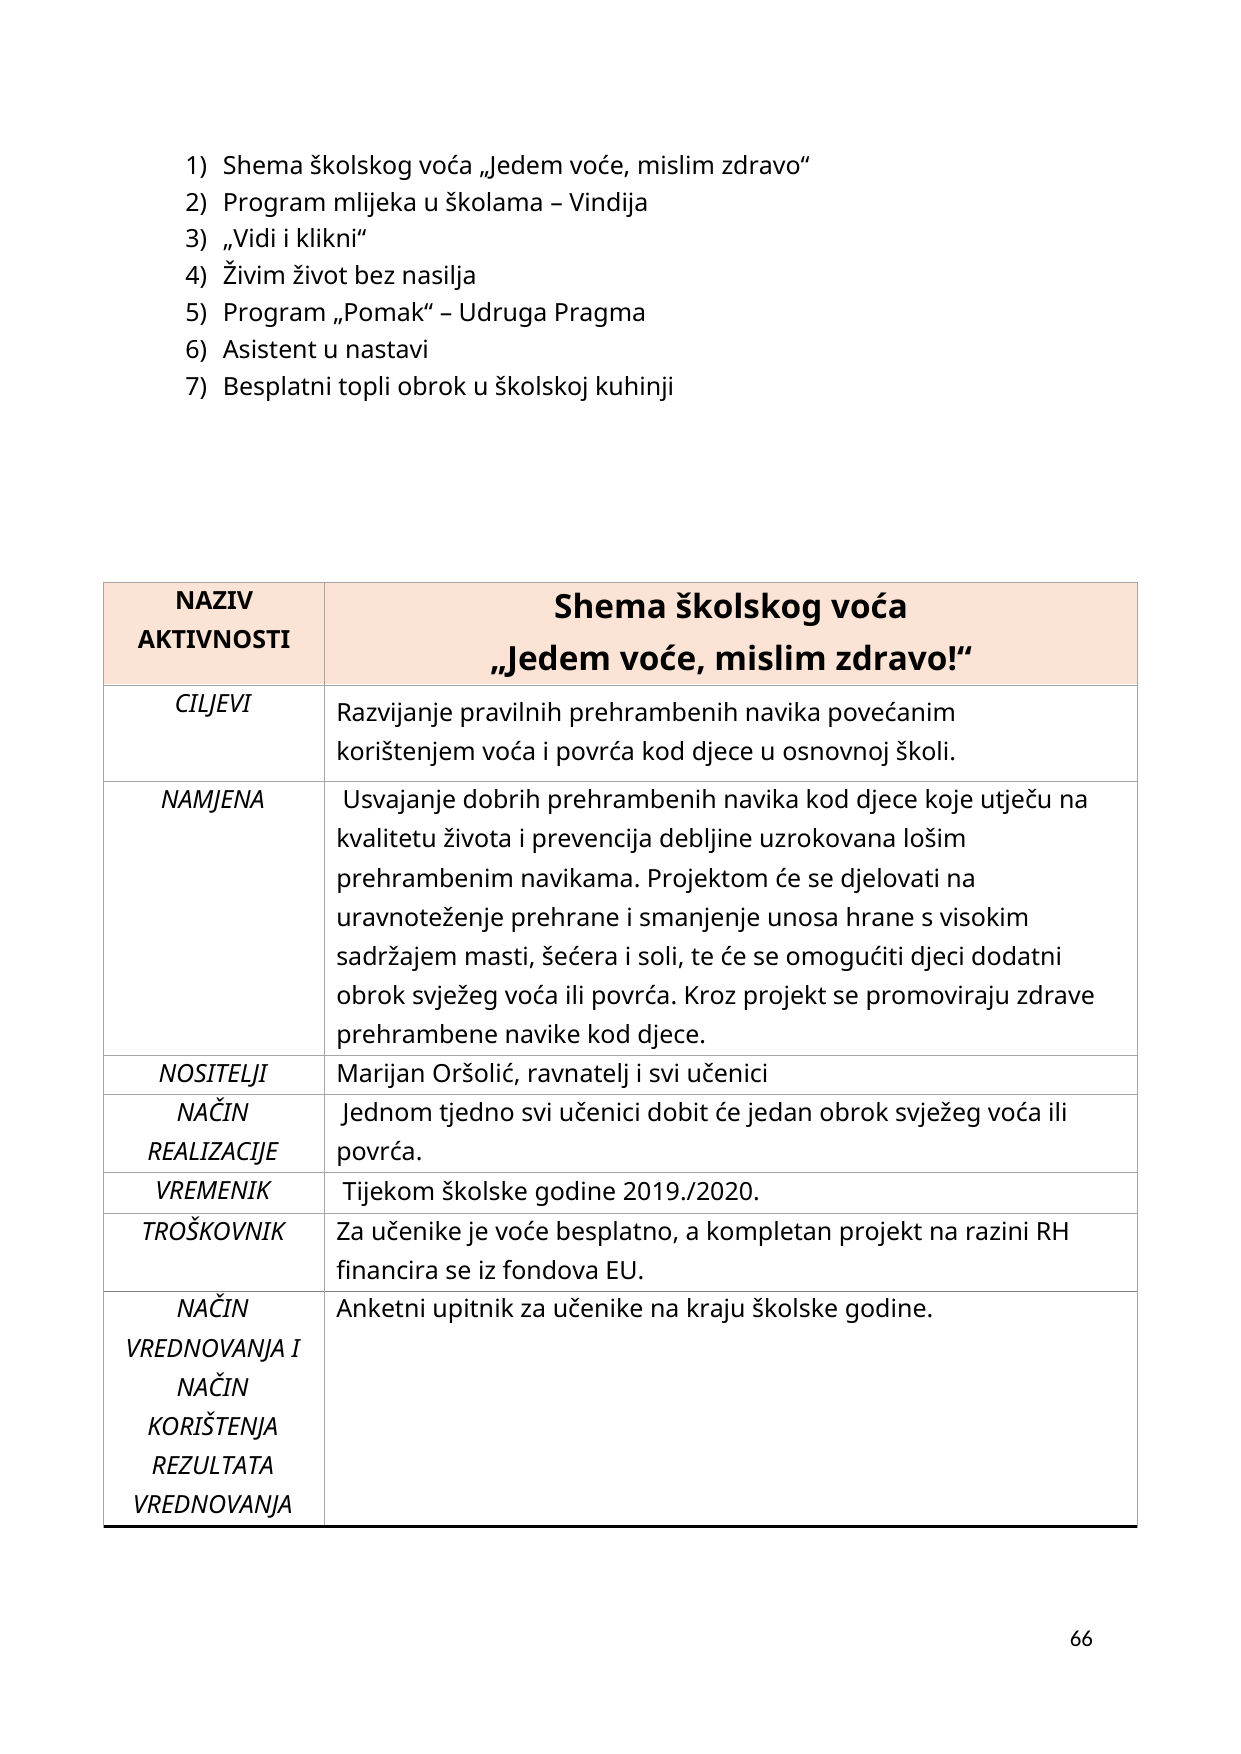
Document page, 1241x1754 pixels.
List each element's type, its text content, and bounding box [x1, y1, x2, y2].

table_cell Usvajanje dobrih prehrambenih navika kod djece koje utječu na kvalitetu života i prevencija debljine uzrokovana lošim prehrambenim navikama. Projektom će se djelovati na uravnoteženje prehrane i smanjenje unosa hrane s visokim sadržajem masti, šećera i soli, te će se omogućiti djeci dodatni obrok svježeg voća ili povrća. Kroz projekt se promoviraju zdrave prehrambene navike kod djece. [325, 782, 1137, 1055]
list Program mlijeka u školama – Vindija [185, 184, 1093, 218]
table_header NAZIV AKTIVNOSTI [104, 583, 324, 684]
table_cell NAMJENA [104, 782, 324, 1055]
table_cell NAČIN REALIZACIJE [104, 1095, 324, 1172]
table_cell Tijekom školske godine 2019./2020. [325, 1173, 1137, 1212]
list Besplatni topli obrok u školskoj kuhinji [185, 368, 1093, 402]
table_cell NAČIN VREDNOVANJA I NAČIN KORIŠTENJA REZULTATA VREDNOVANJA [104, 1292, 324, 1525]
table_cell CILJEVI [104, 686, 324, 781]
list Program „Pomak“ – Udruga Pragma [185, 295, 1093, 329]
list Asistent u nastavi [185, 331, 1093, 366]
list Shema školskog voća „Jedem voće, mislim zdravo“ [185, 148, 1093, 182]
table_cell Anketni upitnik za učenike na kraju školske godine. [325, 1292, 1137, 1525]
table_cell Razvijanje pravilnih prehrambenih navika povećanim korištenjem voća i povrća kod djece u osnovnoj školi. [325, 686, 1137, 781]
list Živim život bez nasilja [185, 258, 1093, 292]
table_cell NOSITELJI [104, 1056, 324, 1094]
table_cell VREMENIK [104, 1173, 324, 1212]
table_cell Za učenike je voće besplatno, a kompletan projekt na razini RH financira se iz fondova EU. [325, 1214, 1137, 1291]
table_cell Jednom tjedno svi učenici dobit će jedan obrok svježeg voća ili povrća. [325, 1095, 1137, 1172]
table_cell Marijan Oršolić, ravnatelj i svi učenici [325, 1056, 1137, 1094]
list „Vidi i klikni“ [185, 221, 1093, 255]
table_header Shema školskog voća „Jedem voće, mislim zdravo!“ [325, 583, 1137, 684]
table_cell TROŠKOVNIK [104, 1214, 324, 1291]
